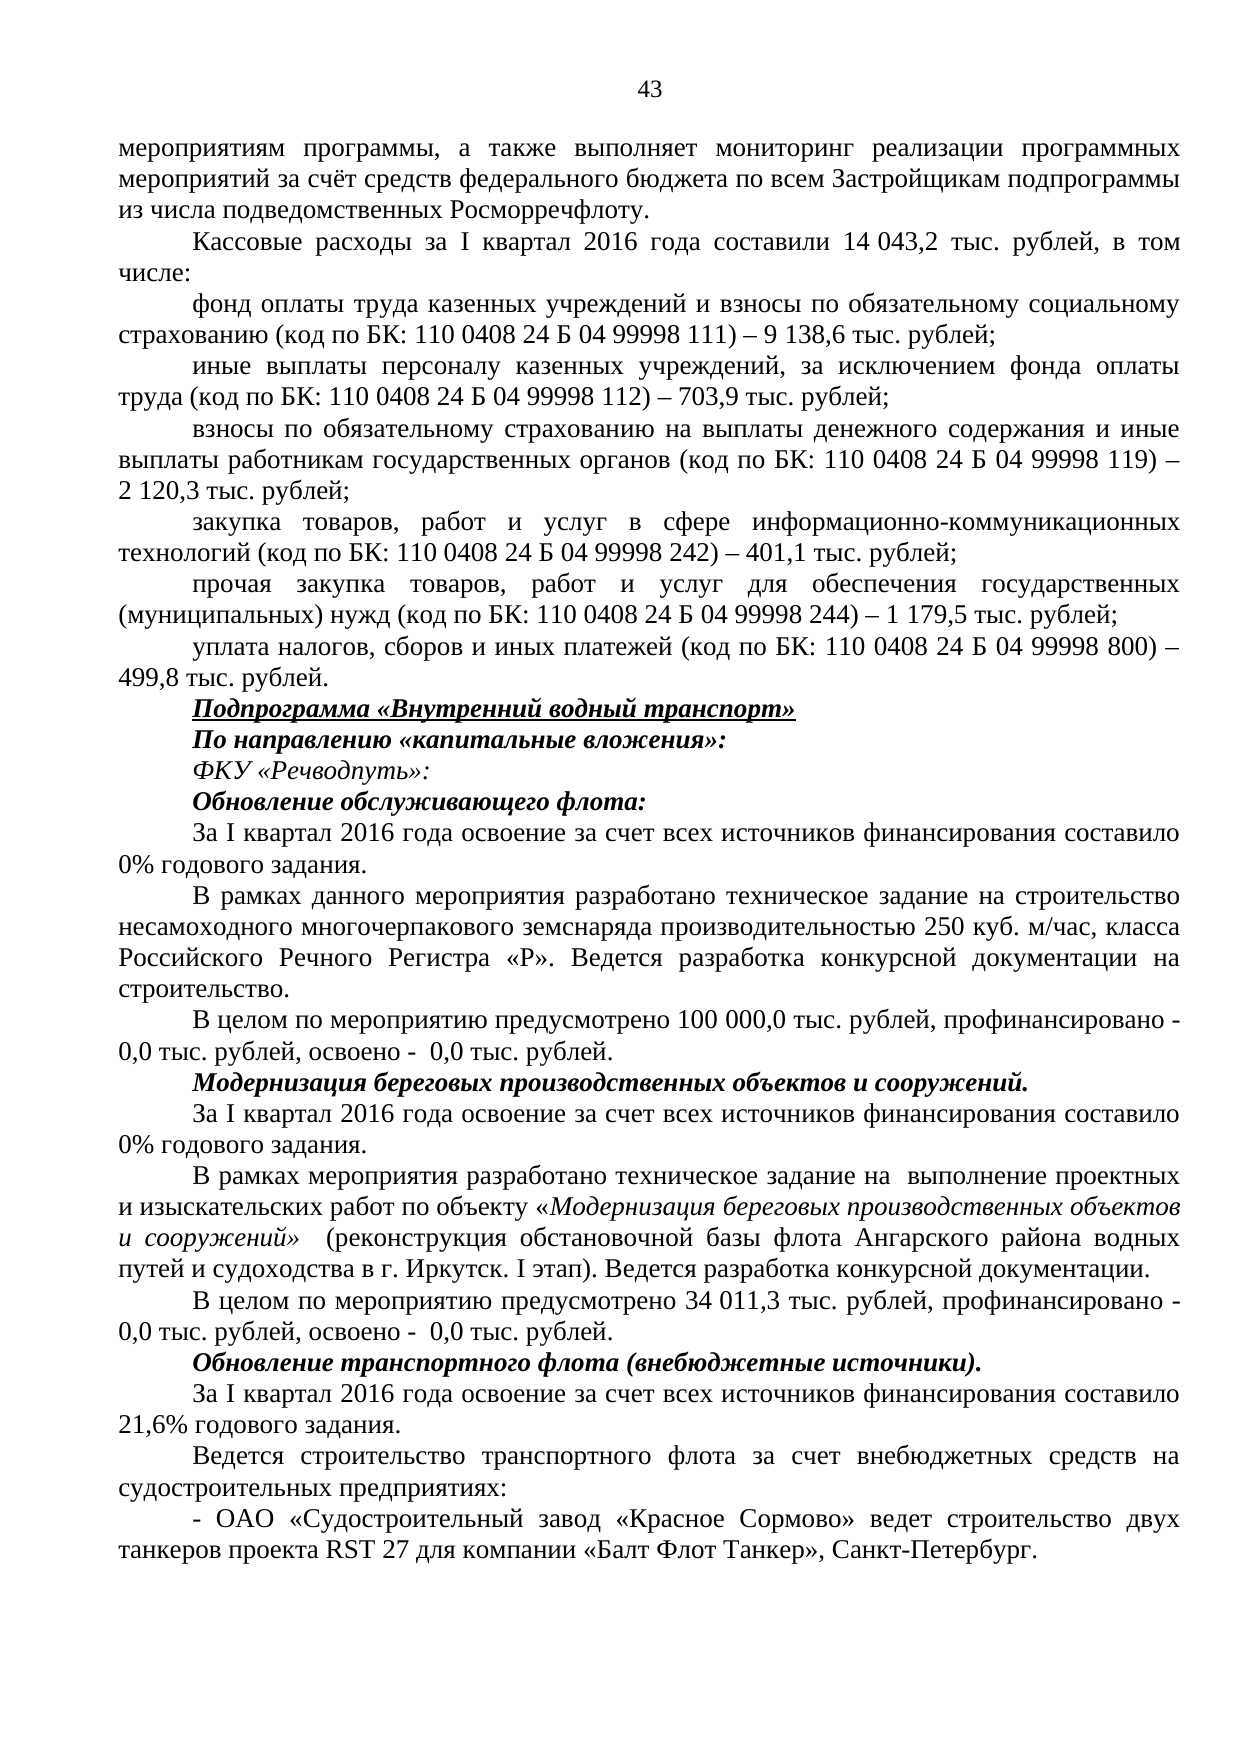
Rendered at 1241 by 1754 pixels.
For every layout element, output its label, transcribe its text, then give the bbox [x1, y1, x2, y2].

text уплата налогов, сборов и иных платежей (код по БК: 110 0408 24 Б 04 99998 800) – 499,8 тыс. рублей. [118, 630, 1181, 692]
text В рамках мероприятия разработано техническое задание на выполнение проектных и изыскательских работ по объекту «Модернизация береговых производственных объектов и сооружений» (реконструкция обстановочной базы флота Ангарского района водных путей и судоходства в г. Иркутск. I этап). Ведется разработка конкурсной документации. [118, 1159, 1181, 1284]
text - ОАО «Судостроительный завод «Красное Сормово» ведет строительство двух танкеров проекта RST 27 для компании «Балт Флот Танкер», Санкт-Петербург. [118, 1502, 1181, 1564]
text Подпрограмма «Внутренний водный транспорт» [118, 692, 1181, 723]
subtitle ФКУ «Речводпуть»: [118, 754, 1181, 785]
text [118, 131, 1181, 225]
subtitle Модернизация береговых производственных объектов и сооружений. [118, 1066, 1181, 1097]
text За I квартал 2016 года освоение за счет всех источников финансирования составило 0% годового задания. [118, 1097, 1181, 1159]
text В целом по мероприятию предусмотрено 34 011,3 тыс. рублей, профинансировано - 0,0 тыс. рублей, освоено - 0,0 тыс. рублей. [118, 1284, 1181, 1346]
text За I квартал 2016 года освоение за счет всех источников финансирования составило 21,6% годового задания. [118, 1377, 1181, 1439]
subtitle Обновление обслуживающего флота: [118, 785, 1181, 817]
text иные выплаты персоналу казенных учреждений, за исключением фонда оплаты труда (код по БК: 110 0408 24 Б 04 99998 112) – 703,9 тыс. рублей; [118, 349, 1181, 412]
text Ведется строительство транспортного флота за счет внебюджетных средств на судостроительных предприятиях: [118, 1439, 1181, 1502]
text прочая закупка товаров, работ и услуг для обеспечения государственных (муниципальных) нужд (код по БК: 110 0408 24 Б 04 99998 244) – 1 179,5 тыс. рублей; [118, 567, 1181, 630]
text Кассовые расходы за I квартал 2016 года составили 14 043,2 тыс. рублей, в том числе: [118, 225, 1181, 287]
text закупка товаров, работ и услуг в сфере информационно-коммуникационных технологий (код по БК: 110 0408 24 Б 04 99998 242) – 401,1 тыс. рублей; [118, 505, 1181, 567]
text За I квартал 2016 года освоение за счет всех источников финансирования составило 0% годового задания. [118, 817, 1181, 879]
text По направлению «капитальные вложения»: [118, 723, 1181, 754]
subtitle Обновление транспортного флота (внебюджетные источники). [118, 1346, 1181, 1377]
text В рамках данного мероприятия разработано техническое задание на строительство несамоходного многочерпакового земснаряда производительностью 250 куб. м/час, класса Российского Речного Регистра «Р». Ведется разработка конкурсной документации на строительство. [118, 879, 1181, 1003]
text взносы по обязательному страхованию на выплаты денежного содержания и иные выплаты работникам государственных органов (код по БК: 110 0408 24 Б 04 99998 119) – 2 120,3 тыс. рублей; [118, 412, 1181, 505]
text фонд оплаты труда казенных учреждений и взносы по обязательному социальному страхованию (код по БК: 110 0408 24 Б 04 99998 111) – 9 138,6 тыс. рублей; [118, 287, 1181, 349]
text В целом по мероприятию предусмотрено 100 000,0 тыс. рублей, профинансировано - 0,0 тыс. рублей, освоено - 0,0 тыс. рублей. [118, 1003, 1181, 1066]
